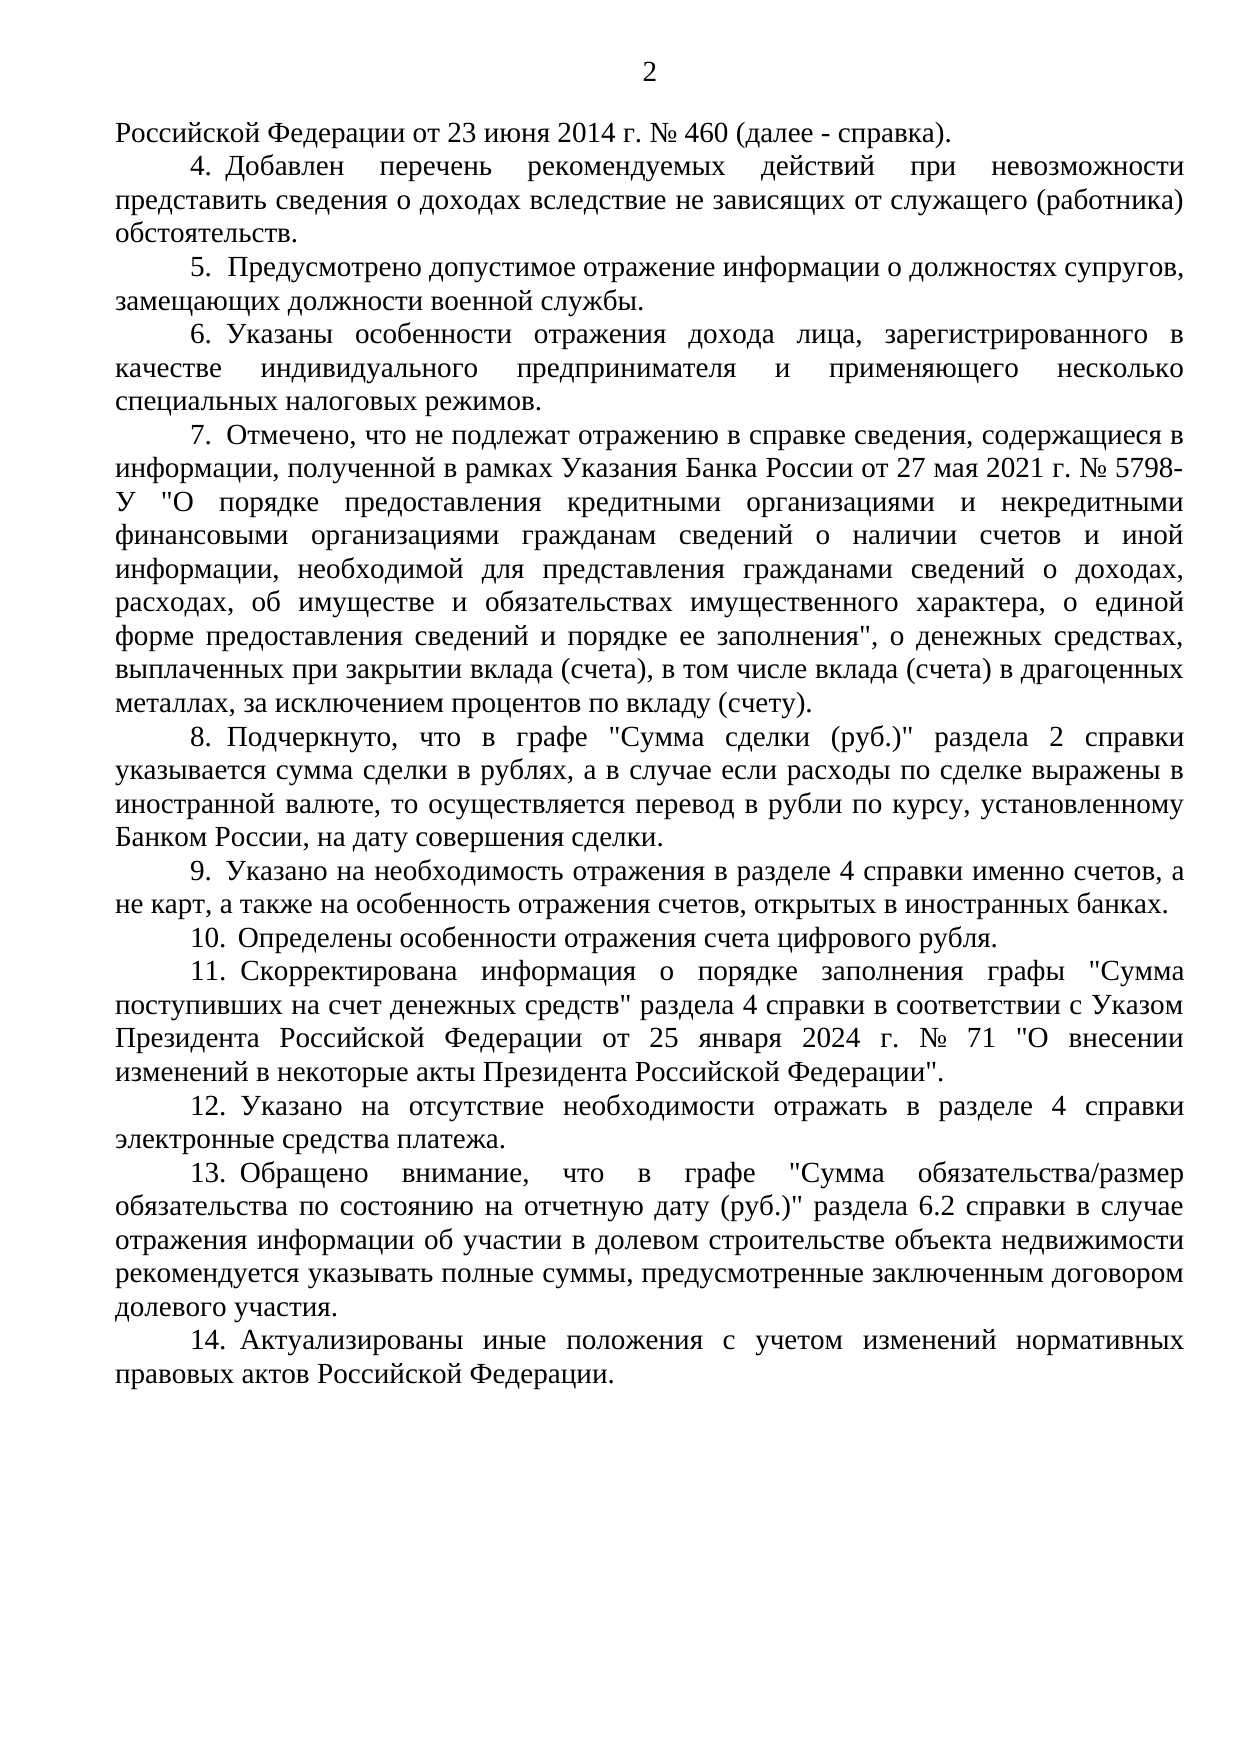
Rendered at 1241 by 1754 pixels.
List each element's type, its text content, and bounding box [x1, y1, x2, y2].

list Указано на отсутствие необходимости отражать в разделе 4 справки электронные средства платежа. [115, 1088, 1185, 1155]
list Указаны особенности отражения дохода лица, зарегистрированного в качестве индивидуального предпринимателя и применяющего несколько специальных налоговых режимов. [115, 316, 1185, 417]
list Подчеркнуто, что в графе "Сумма сделки (руб.)" раздела 2 справки указывается сумма сделки в рублях, а в случае если расходы по сделке выражены в иностранной валюте, то осуществляется перевод в рубли по курсу, установленному Банком России, на дату совершения сделки. [115, 719, 1185, 853]
list Скорректирована информация о порядке заполнения графы "Сумма поступивших на счет денежных средств" раздела 4 справки в соответствии с Указом Президента Российской Федерации от 25 января 2024 г. № 71 "О внесении изменений в некоторые акты Президента Российской Федерации". [115, 953, 1185, 1088]
list Актуализированы иные положения с учетом изменений нормативных правовых актов Российской Федерации. [115, 1322, 1185, 1389]
list Добавлен перечень рекомендуемых действий при невозможности представить сведения о доходах вследствие не зависящих от служащего (работника) обстоятельств. [115, 148, 1185, 249]
list Обращено внимание, что в графе "Сумма обязательства/размер обязательства по состоянию на отчетную дату (руб.)" раздела 6.2 справки в случае отражения информации об участии в долевом строительстве объекта недвижимости рекомендуется указывать полные суммы, предусмотренные заключенным договором долевого участия. [115, 1155, 1185, 1322]
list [115, 115, 1185, 148]
list Предусмотрено допустимое отражение информации о должностях супругов, замещающих должности военной службы. [115, 249, 1185, 316]
list Указано на необходимость отражения в разделе 4 справки именно счетов, а не карт, а также на особенность отражения счетов, открытых в иностранных банках. [115, 853, 1185, 920]
list Определены особенности отражения счета цифрового рубля. [115, 920, 1185, 953]
list Отмечено, что не подлежат отражению в справке сведения, содержащиеся в информации, полученной в рамках Указания Банка России от 27 мая 2021 г. № 5798-У "О порядке предоставления кредитными организациями и некредитными финансовыми организациями гражданам сведений о наличии счетов и иной информации, необходимой для представления гражданами сведений о доходах, расходах, об имуществе и обязательствах имущественного характера, о единой форме предоставления сведений и порядке ее заполнения", о денежных средствах, выплаченных при закрытии вклада (счета), в том числе вклада (счета) в драгоценных металлах, за исключением процентов по вкладу (счету). [115, 417, 1185, 719]
